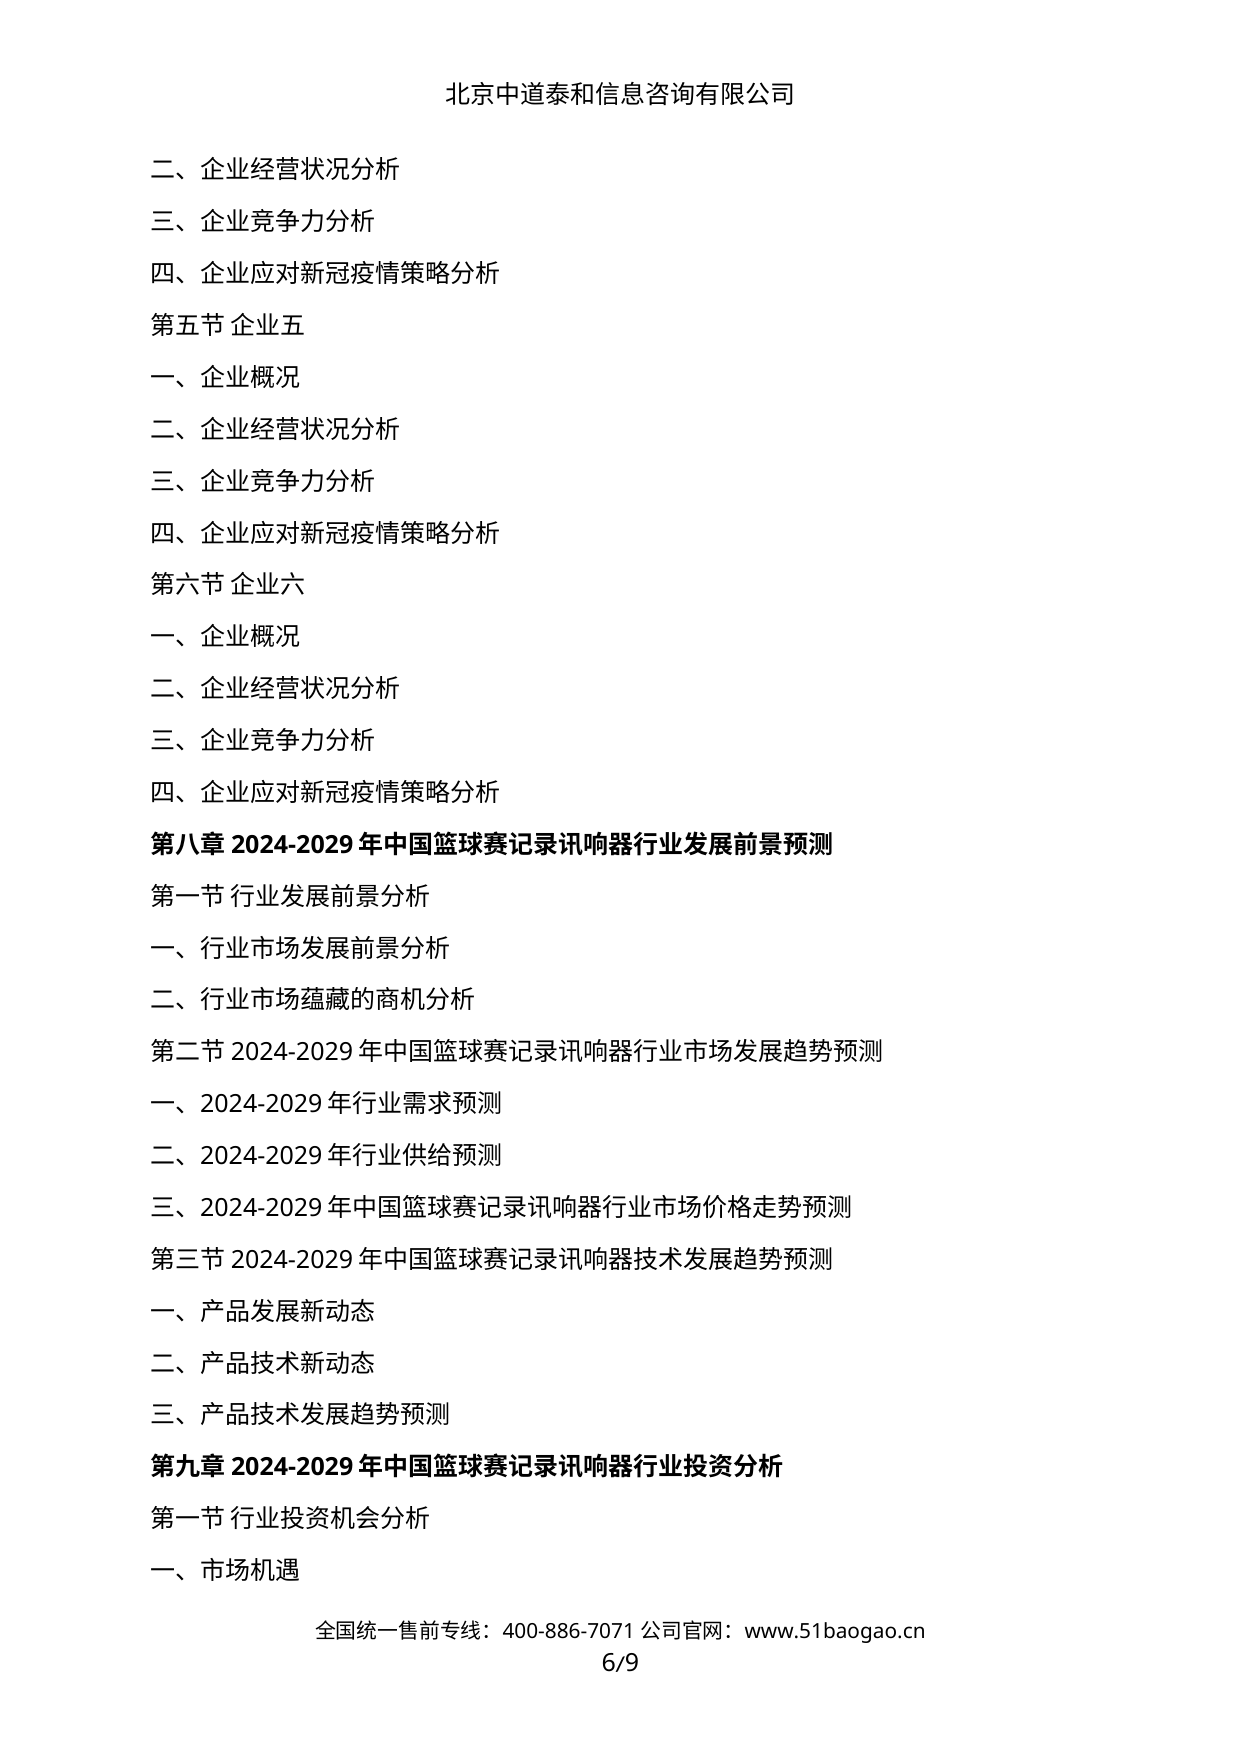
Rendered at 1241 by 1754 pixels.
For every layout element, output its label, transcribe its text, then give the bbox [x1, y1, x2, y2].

text 第一节 行业投资机会分析 [150, 1499, 1090, 1535]
text 三、企业竞争力分析 [150, 461, 1090, 497]
text 一、市场机遇 [150, 1551, 1090, 1587]
text 一、行业市场发展前景分析 [150, 928, 1090, 964]
text 第六节 企业六 [150, 565, 1090, 601]
text 二、行业市场蕴藏的商机分析 [150, 980, 1090, 1016]
text 一、产品发展新动态 [150, 1291, 1090, 1327]
text 二、企业经营状况分析 [150, 409, 1090, 446]
text 二、企业经营状况分析 [150, 669, 1090, 705]
text 四、企业应对新冠疫情策略分析 [150, 772, 1090, 809]
text 一、企业概况 [150, 357, 1090, 394]
text 第三节 2024-2029年中国篮球赛记录讯响器技术发展趋势预测 [150, 1239, 1090, 1276]
text 三、企业竞争力分析 [150, 202, 1090, 238]
text 四、企业应对新冠疫情策略分析 [150, 513, 1090, 549]
text 三、产品技术发展趋势预测 [150, 1395, 1090, 1431]
text 四、企业应对新冠疫情策略分析 [150, 254, 1090, 290]
text 二、产品技术新动态 [150, 1343, 1090, 1379]
text 二、2024-2029年行业供给预测 [150, 1136, 1090, 1172]
text 第八章 2024-2029年中国篮球赛记录讯响器行业发展前景预测 [150, 824, 1090, 861]
text 三、企业竞争力分析 [150, 721, 1090, 757]
text 第五节 企业五 [150, 306, 1090, 342]
text 三、2024-2029年中国篮球赛记录讯响器行业市场价格走势预测 [150, 1187, 1090, 1224]
text 第一节 行业发展前景分析 [150, 876, 1090, 912]
text 一、企业概况 [150, 617, 1090, 653]
text 第二节 2024-2029年中国篮球赛记录讯响器行业市场发展趋势预测 [150, 1032, 1090, 1068]
text 一、2024-2029年行业需求预测 [150, 1084, 1090, 1120]
text 二、企业经营状况分析 [150, 150, 1090, 186]
text 第九章 2024-2029年中国篮球赛记录讯响器行业投资分析 [150, 1447, 1090, 1483]
